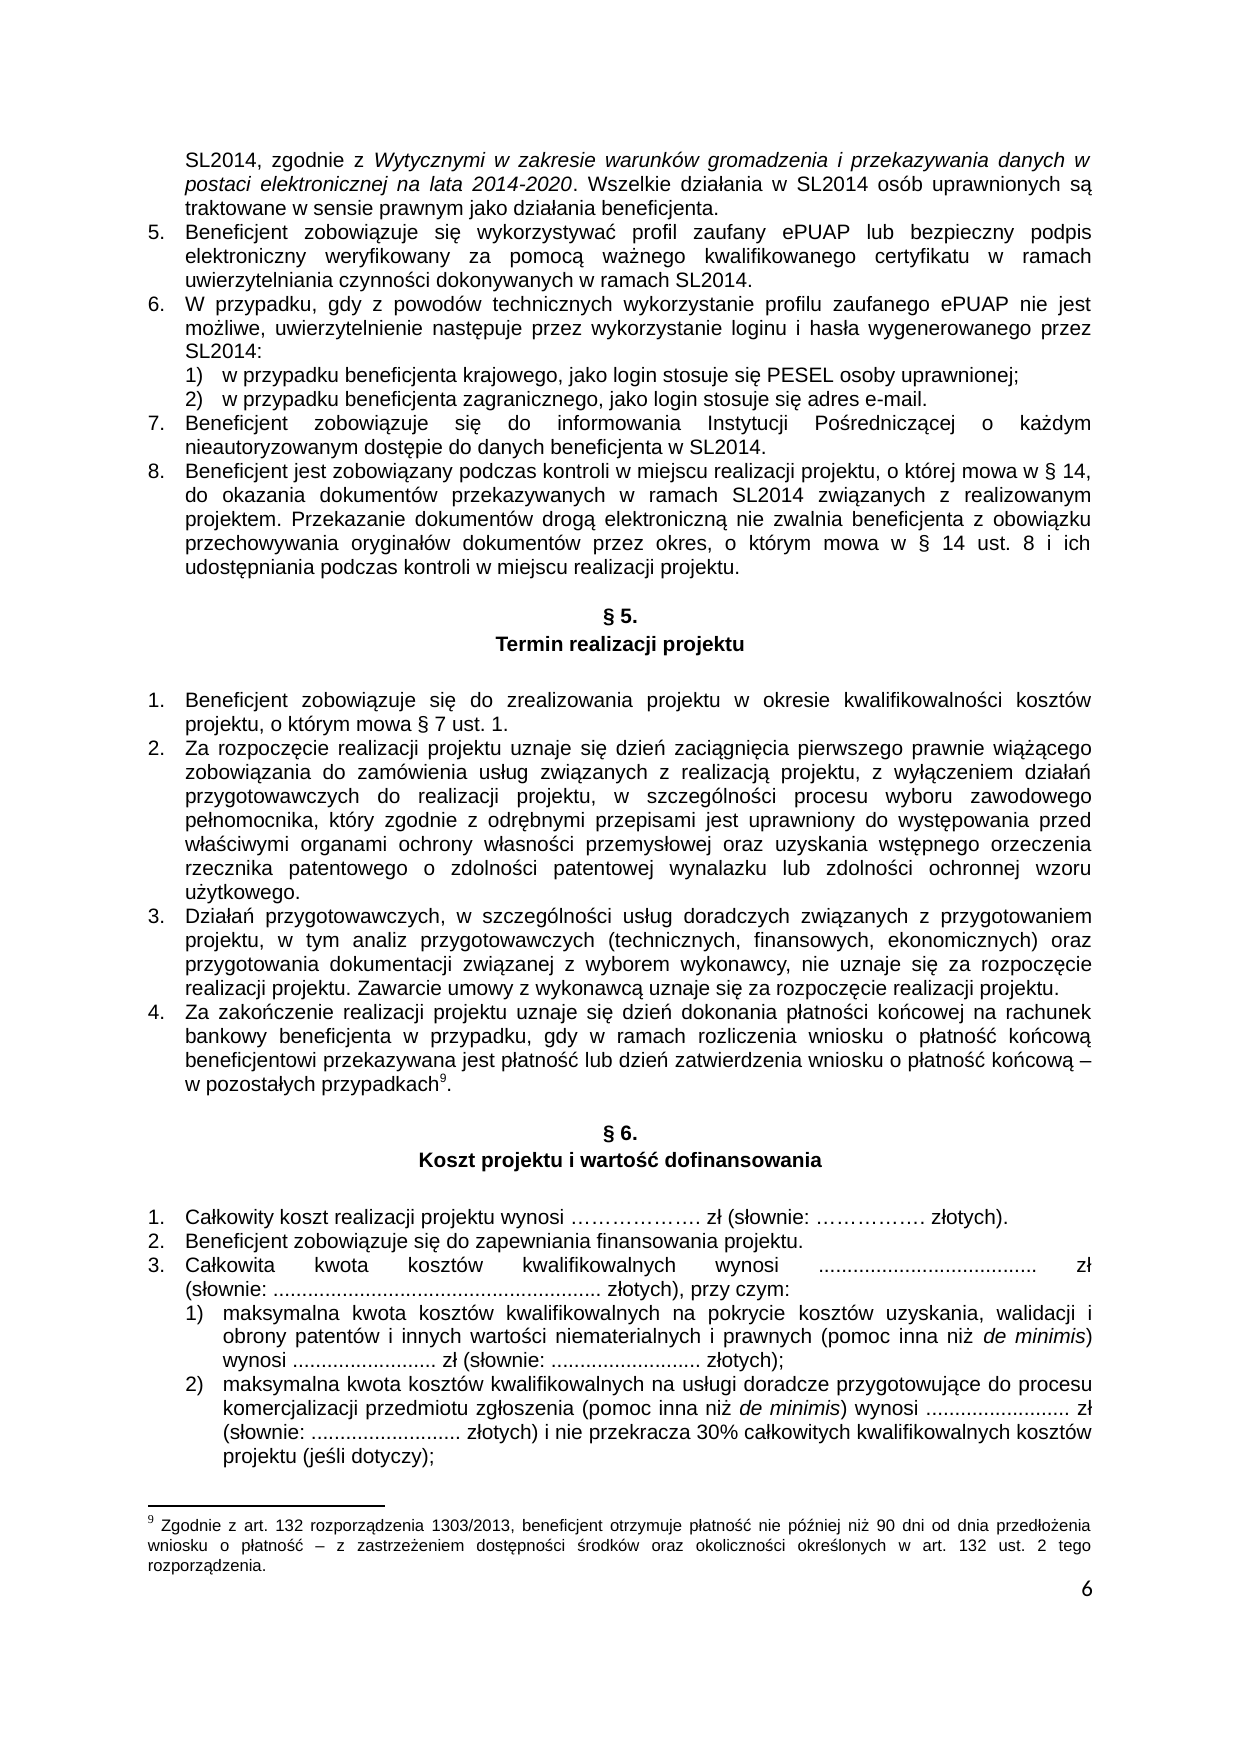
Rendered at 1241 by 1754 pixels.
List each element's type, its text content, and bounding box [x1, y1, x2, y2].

list W przypadku, gdy z powodów technicznych wykorzystanie profilu zaufanego ePUAP nie jest możliwe, uwierzytelnienie następuje przez wykorzystanie loginu i hasła wygenerowanego przez SL2014: [148, 291, 1093, 363]
subtitle Za zakończenie realizacji projektu uznaje się dzień dokonania płatności końcowej na rachunek bankowy beneficjenta w przypadku, gdy w ramach rozliczenia wniosku o płatność końcową beneficjentowi przekazywana jest płatność lub dzień zatwierdzenia wniosku o płatność końcową – w pozostałych przypadkach. [148, 999, 1093, 1095]
subtitle § 6. Koszt projektu i wartość dofinansowania [148, 1120, 1093, 1172]
list Beneficjent zobowiązuje się do zapewniania finansowania projektu. [148, 1228, 1093, 1252]
list w przypadku beneficjenta zagranicznego, jako login stosuje się adres e-mail. [185, 387, 1093, 411]
list Całkowity koszt realizacji projektu wynosi ………………. zł (słownie: ……………. złotych). [148, 1204, 1093, 1228]
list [148, 148, 1093, 219]
list Całkowita kwota kosztów kwalifikowalnych wynosi ...................................... zł (słownie: ......................................................... złotych), przy czym: [148, 1252, 1093, 1300]
subtitle Beneficjent jest zobowiązany podczas kontroli w miejscu realizacji projektu, o której mowa w § 14, do okazania dokumentów przekazywanych w ramach SL2014 związanych z realizowanym projektem. Przekazanie dokumentów drogą elektroniczną nie zwalnia beneficjenta z obowiązku przechowywania oryginałów dokumentów przez okres, o którym mowa w § 14 ust. 8 i ich udostępniania podczas kontroli w miejscu realizacji projektu. [148, 459, 1093, 579]
subtitle § 5. Termin realizacji projektu [148, 604, 1093, 655]
list maksymalna kwota kosztów kwalifikowalnych na usługi doradcze przygotowujące do procesu komercjalizacji przedmiotu zgłoszenia (pomoc inna niż de minimis) wynosi ......................... zł (słownie: .......................... złotych) i nie przekracza 30% całkowitych kwalifikowalnych kosztów projektu (jeśli dotyczy); [185, 1372, 1093, 1468]
subtitle Za rozpoczęcie realizacji projektu uznaje się dzień zaciągnięcia pierwszego prawnie wiążącego zobowiązania do zamówienia usług związanych z realizacją projektu, z wyłączeniem działań przygotowawczych do realizacji projektu, w szczególności procesu wyboru zawodowego pełnomocnika, który zgodnie z odrębnymi przepisami jest uprawniony do występowania przed właściwymi organami ochrony własności przemysłowej oraz uzyskania wstępnego orzeczenia rzecznika patentowego o zdolności patentowej wynalazku lub zdolności ochronnej wzoru użytkowego. [148, 736, 1093, 904]
subtitle Działań przygotowawczych, w szczególności usług doradczych związanych z przygotowaniem projektu, w tym analiz przygotowawczych (technicznych, finansowych, ekonomicznych) oraz przygotowania dokumentacji związanej z wyborem wykonawcy, nie uznaje się za rozpoczęcie realizacji projektu. Zawarcie umowy z wykonawcą uznaje się za rozpoczęcie realizacji projektu. [148, 904, 1093, 999]
subtitle Beneficjent zobowiązuje się do informowania Instytucji Pośredniczącej o każdym nieautoryzowanym dostępie do danych beneficjenta w SL2014. [148, 411, 1093, 459]
list maksymalna kwota kosztów kwalifikowalnych na pokrycie kosztów uzyskania, walidacji i obrony patentów i innych wartości niematerialnych i prawnych (pomoc inna niż de minimis) wynosi ......................... zł (słownie: .......................... złotych); [185, 1300, 1093, 1372]
list Beneficjent zobowiązuje się wykorzystywać profil zaufany ePUAP lub bezpieczny podpis elektroniczny weryfikowany za pomocą ważnego kwalifikowanego certyfikatu w ramach uwierzytelniania czynności dokonywanych w ramach SL2014. [148, 219, 1093, 291]
subtitle Beneficjent zobowiązuje się do zrealizowania projektu w okresie kwalifikowalności kosztów projektu, o którym mowa § 7 ust. 1. [148, 688, 1093, 736]
list w przypadku beneficjenta krajowego, jako login stosuje się PESEL osoby uprawnionej; [185, 363, 1093, 387]
